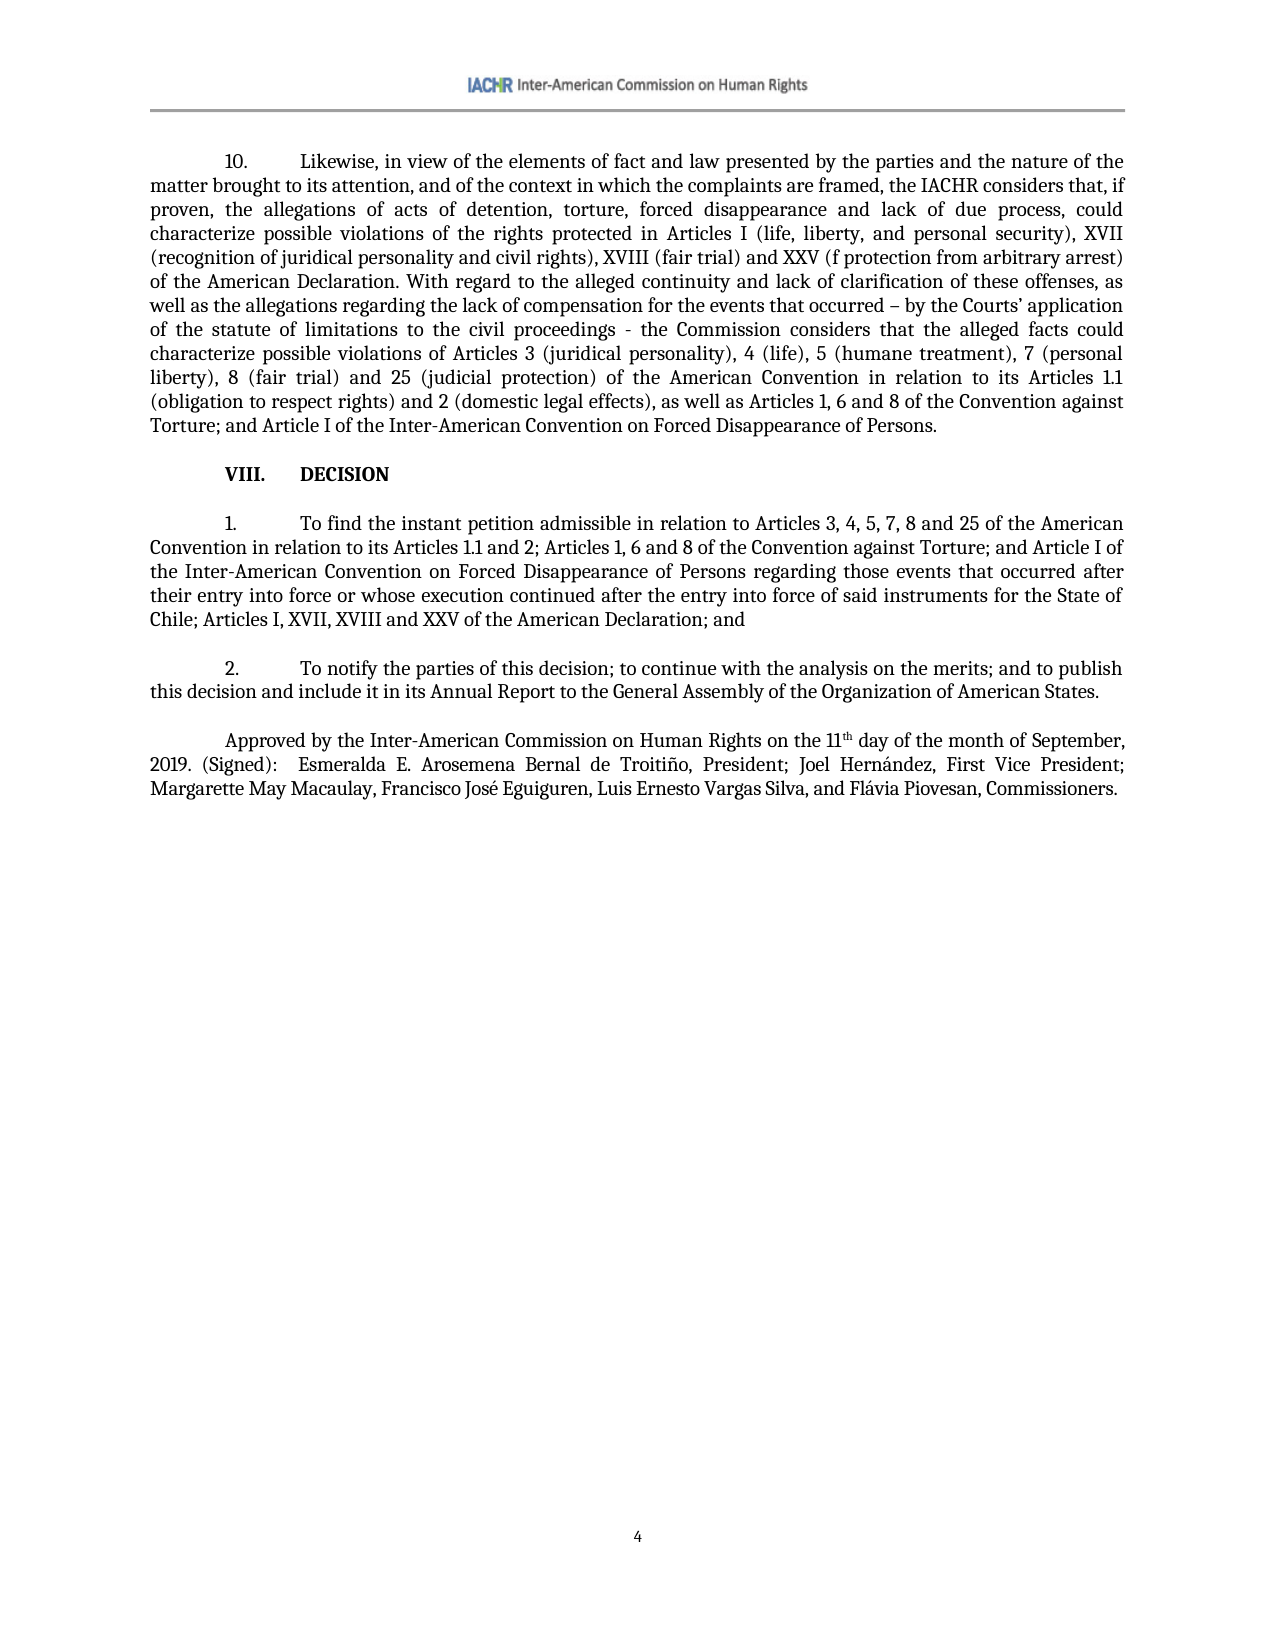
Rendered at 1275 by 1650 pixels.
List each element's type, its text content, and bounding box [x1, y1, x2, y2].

list To notify the parties of this decision; to continue with the analysis on the merits; and to publish this decision and include it in its Annual Report to the General Assembly of the Organization of American States. [150, 656, 1125, 704]
list To find the instant petition admissible in relation to Articles 3, 4, 5, 7, 8 and 25 of the American Convention in relation to its Articles 1.1 and 2; Articles 1, 6 and 8 of the Convention against Torture; and Article I of the Inter-American Convention on Forced Disappearance of Persons regarding those events that occurred after their entry into force or whose execution continued after the entry into force of said instruments for the State of Chile; Articles I, XVII, XVIII and XXV of the American Declaration; and [150, 511, 1125, 631]
picture [456, 75, 819, 95]
list Approved by the Inter-American Commission on Human Rights on the 11th day of the month of September, 2019. (Signed): Esmeralda E. Arosemena Bernal de Troitiño, President; Joel Hernández, First Vice President; Margarette May Macaulay, Francisco José Eguiguren, Luis Ernesto Vargas Silva, and Flávia Piovesan, Commissioners. [150, 729, 1125, 801]
list VIII. DECISION [225, 462, 1125, 486]
list Likewise, in view of the elements of fact and law presented by the parties and the nature of the matter brought to its attention, and of the context in which the complaints are framed, the IACHR considers that, if proven, the allegations of acts of detention, torture, forced disappearance and lack of due process, could characterize possible violations of the rights protected in Articles I (life, liberty, and personal security), XVII (recognition of juridical personality and civil rights), XVIII (fair trial) and XXV (f protection from arbitrary arrest) of the American Declaration. With regard to the alleged continuity and lack of clarification of these offenses, as well as the allegations regarding the lack of compensation for the events that occurred – by the Courts’ application of the statute of limitations to the civil proceedings - the Commission considers that the alleged facts could characterize possible violations of Articles 3 (juridical personality), 4 (life), 5 (humane treatment), 7 (personal liberty), 8 (fair trial) and 25 (judicial protection) of the American Convention in relation to its Articles 1.1 (obligation to respect rights) and 2 (domestic legal effects), as well as Articles 1, 6 and 8 of the Convention against Torture; and Article I of the Inter-American Convention on Forced Disappearance of Persons. [150, 150, 1125, 437]
